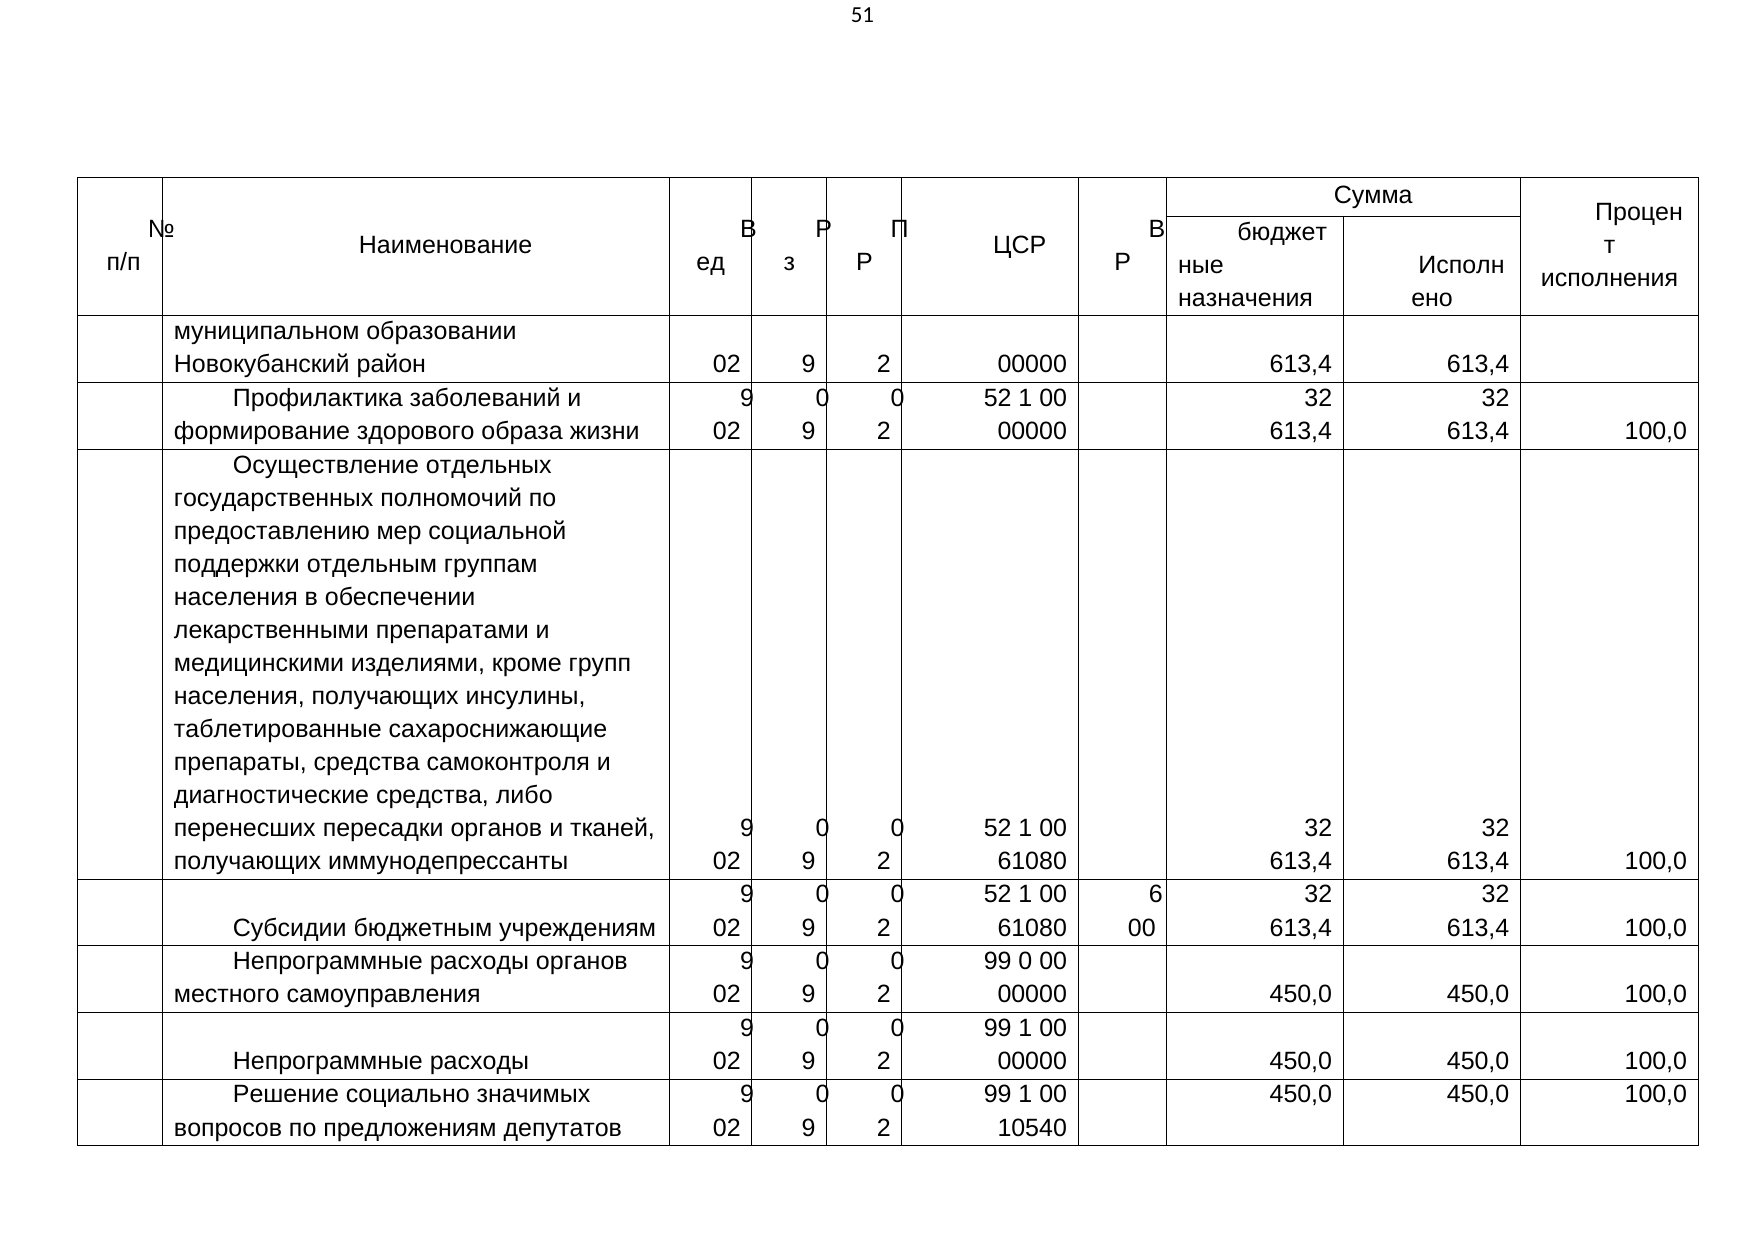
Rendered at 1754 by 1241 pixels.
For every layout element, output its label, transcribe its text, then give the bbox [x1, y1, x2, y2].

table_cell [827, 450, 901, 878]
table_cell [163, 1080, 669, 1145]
table_header Вед [670, 178, 751, 315]
table_header Рз [752, 178, 826, 315]
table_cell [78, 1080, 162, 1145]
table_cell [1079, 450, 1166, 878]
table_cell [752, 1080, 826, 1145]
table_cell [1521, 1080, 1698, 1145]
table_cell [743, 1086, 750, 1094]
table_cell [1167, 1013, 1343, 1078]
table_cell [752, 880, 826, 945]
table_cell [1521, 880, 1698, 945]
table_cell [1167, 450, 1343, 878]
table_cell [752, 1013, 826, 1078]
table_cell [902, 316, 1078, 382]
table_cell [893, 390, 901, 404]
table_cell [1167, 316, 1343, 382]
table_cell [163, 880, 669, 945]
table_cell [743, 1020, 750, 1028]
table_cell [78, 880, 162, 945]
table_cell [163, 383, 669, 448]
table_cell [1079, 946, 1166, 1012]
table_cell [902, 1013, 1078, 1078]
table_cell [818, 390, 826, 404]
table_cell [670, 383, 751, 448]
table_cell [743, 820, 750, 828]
table_header № п/п [78, 178, 162, 315]
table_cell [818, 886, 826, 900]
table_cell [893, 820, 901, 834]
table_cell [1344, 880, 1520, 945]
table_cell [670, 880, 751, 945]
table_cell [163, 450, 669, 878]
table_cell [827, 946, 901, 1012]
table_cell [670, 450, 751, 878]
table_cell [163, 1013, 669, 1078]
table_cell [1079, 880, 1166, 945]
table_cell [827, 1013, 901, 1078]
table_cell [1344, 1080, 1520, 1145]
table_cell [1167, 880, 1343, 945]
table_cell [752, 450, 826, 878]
table_header Сумма [1167, 178, 1520, 216]
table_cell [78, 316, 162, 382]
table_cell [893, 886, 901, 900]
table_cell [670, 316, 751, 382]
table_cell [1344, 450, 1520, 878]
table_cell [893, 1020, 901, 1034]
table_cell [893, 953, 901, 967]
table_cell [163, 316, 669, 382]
table_cell Исполнено [1344, 217, 1520, 315]
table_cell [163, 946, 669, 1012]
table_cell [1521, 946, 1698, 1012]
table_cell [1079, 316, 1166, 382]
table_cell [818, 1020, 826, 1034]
table_header Наименование [163, 178, 669, 315]
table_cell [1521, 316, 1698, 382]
table_header ВР [1079, 178, 1166, 315]
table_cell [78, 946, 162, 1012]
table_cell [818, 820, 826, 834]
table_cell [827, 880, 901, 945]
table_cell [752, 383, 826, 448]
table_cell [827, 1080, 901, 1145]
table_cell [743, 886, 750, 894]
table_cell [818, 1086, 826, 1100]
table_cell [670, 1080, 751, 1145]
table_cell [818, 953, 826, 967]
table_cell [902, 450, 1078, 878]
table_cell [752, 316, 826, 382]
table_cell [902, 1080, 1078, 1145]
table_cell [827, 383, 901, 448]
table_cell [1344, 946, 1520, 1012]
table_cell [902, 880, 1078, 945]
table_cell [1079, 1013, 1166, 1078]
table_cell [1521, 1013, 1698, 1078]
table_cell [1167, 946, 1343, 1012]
table_cell бюджетные назначения [1167, 217, 1343, 315]
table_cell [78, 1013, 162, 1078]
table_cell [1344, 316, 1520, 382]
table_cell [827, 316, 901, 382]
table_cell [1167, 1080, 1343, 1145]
table_header ПР [827, 178, 901, 315]
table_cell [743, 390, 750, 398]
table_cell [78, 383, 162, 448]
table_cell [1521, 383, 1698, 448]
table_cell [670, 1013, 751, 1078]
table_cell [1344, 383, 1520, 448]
table_header Процент исполнения [1521, 178, 1698, 315]
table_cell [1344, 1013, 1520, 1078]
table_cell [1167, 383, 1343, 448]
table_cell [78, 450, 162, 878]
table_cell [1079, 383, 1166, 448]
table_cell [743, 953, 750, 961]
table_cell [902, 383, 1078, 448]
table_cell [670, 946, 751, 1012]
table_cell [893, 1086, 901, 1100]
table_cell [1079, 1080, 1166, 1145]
table_header ЦСР [902, 178, 1078, 315]
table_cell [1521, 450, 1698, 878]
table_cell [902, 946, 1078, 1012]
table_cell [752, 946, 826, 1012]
